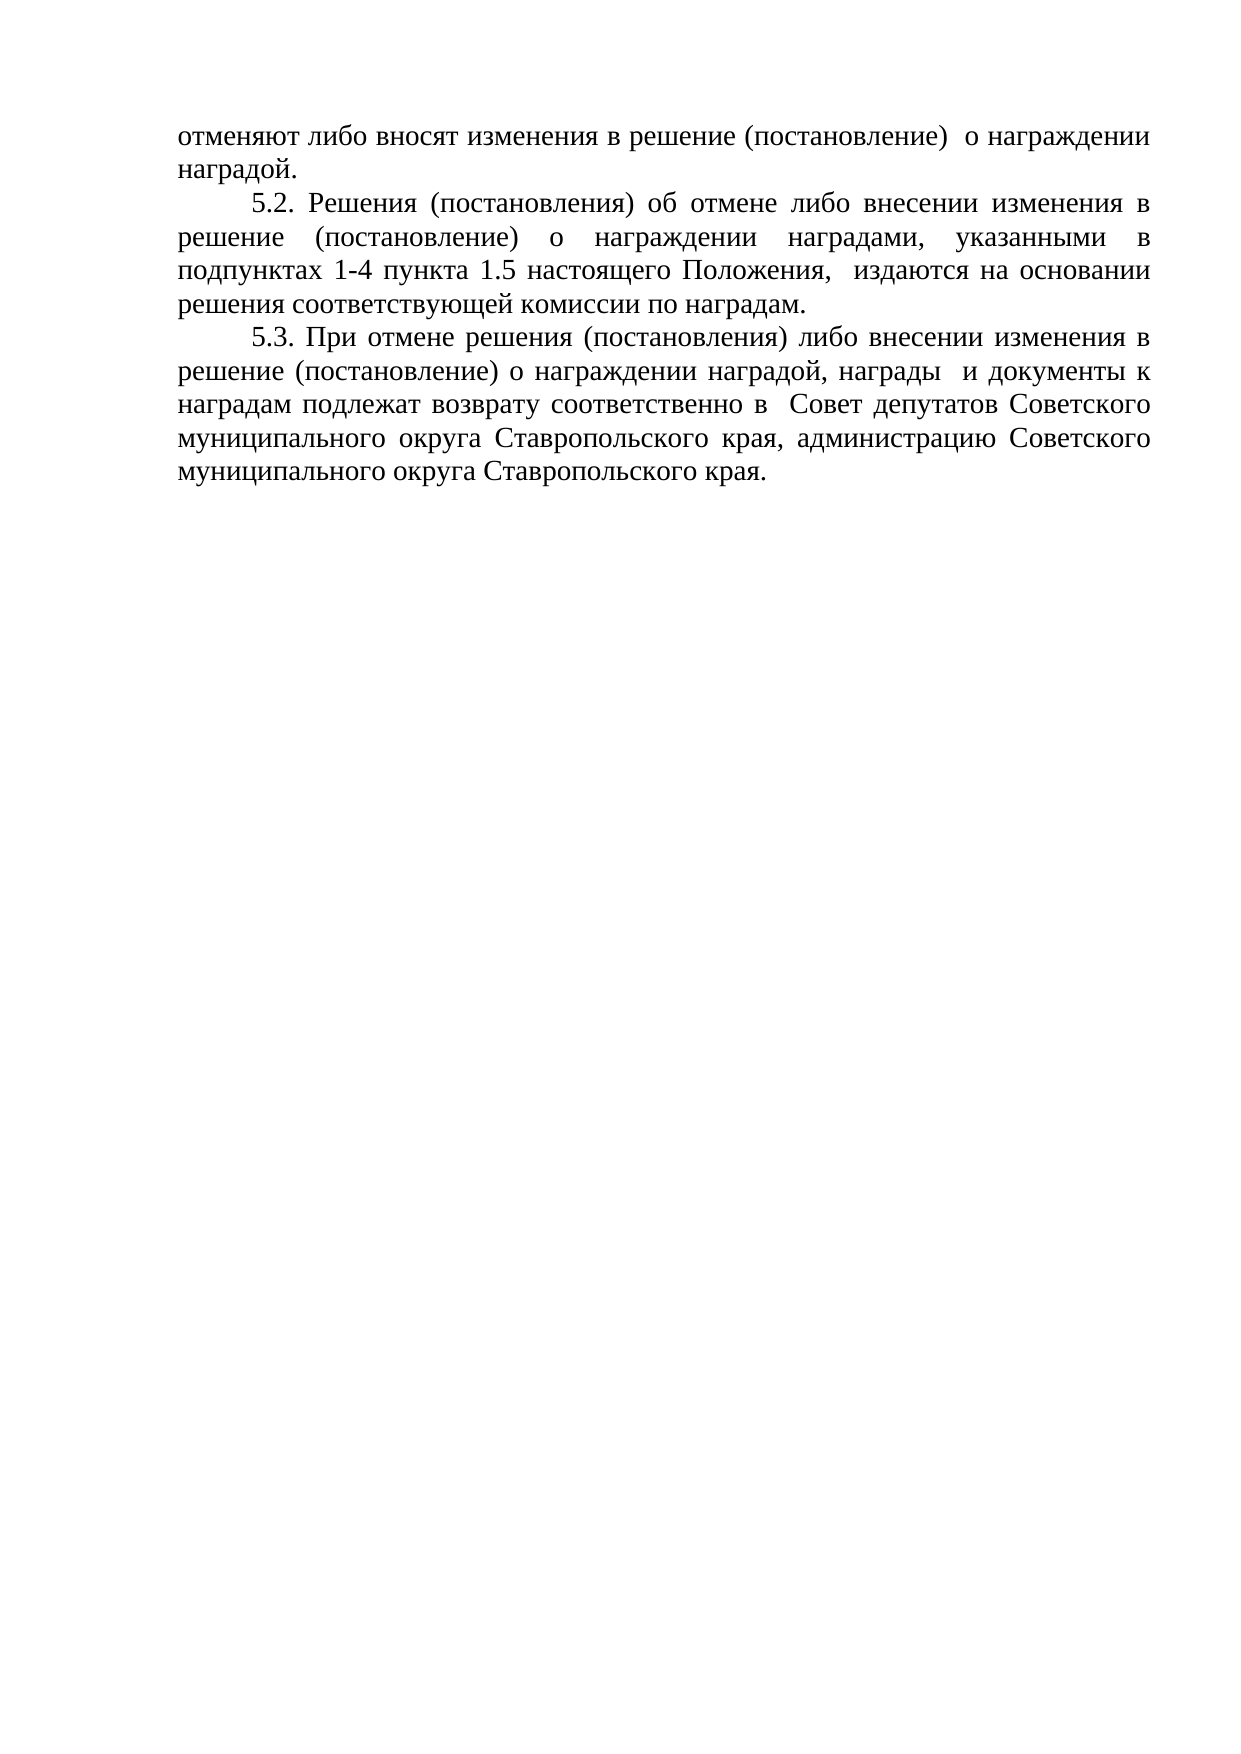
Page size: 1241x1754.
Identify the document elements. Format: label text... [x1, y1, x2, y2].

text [177, 118, 1152, 185]
text 5.2. Решения (постановления) об отмене либо внесении изменения в решение (постановление) о награждении наградами, указанными в подпунктах 1-4 пункта 1.5 настоящего Положения, издаются на основании решения соответствующей комиссии по наградам. [177, 185, 1152, 319]
text 5.3. При отмене решения (постановления) либо внесении изменения в решение (постановление) о награждении наградой, награды и документы к наградам подлежат возврату соответственно в Совет депутатов Советского муниципального округа Ставропольского края, администрацию Советского муниципального округа Ставропольского края. [177, 319, 1152, 487]
